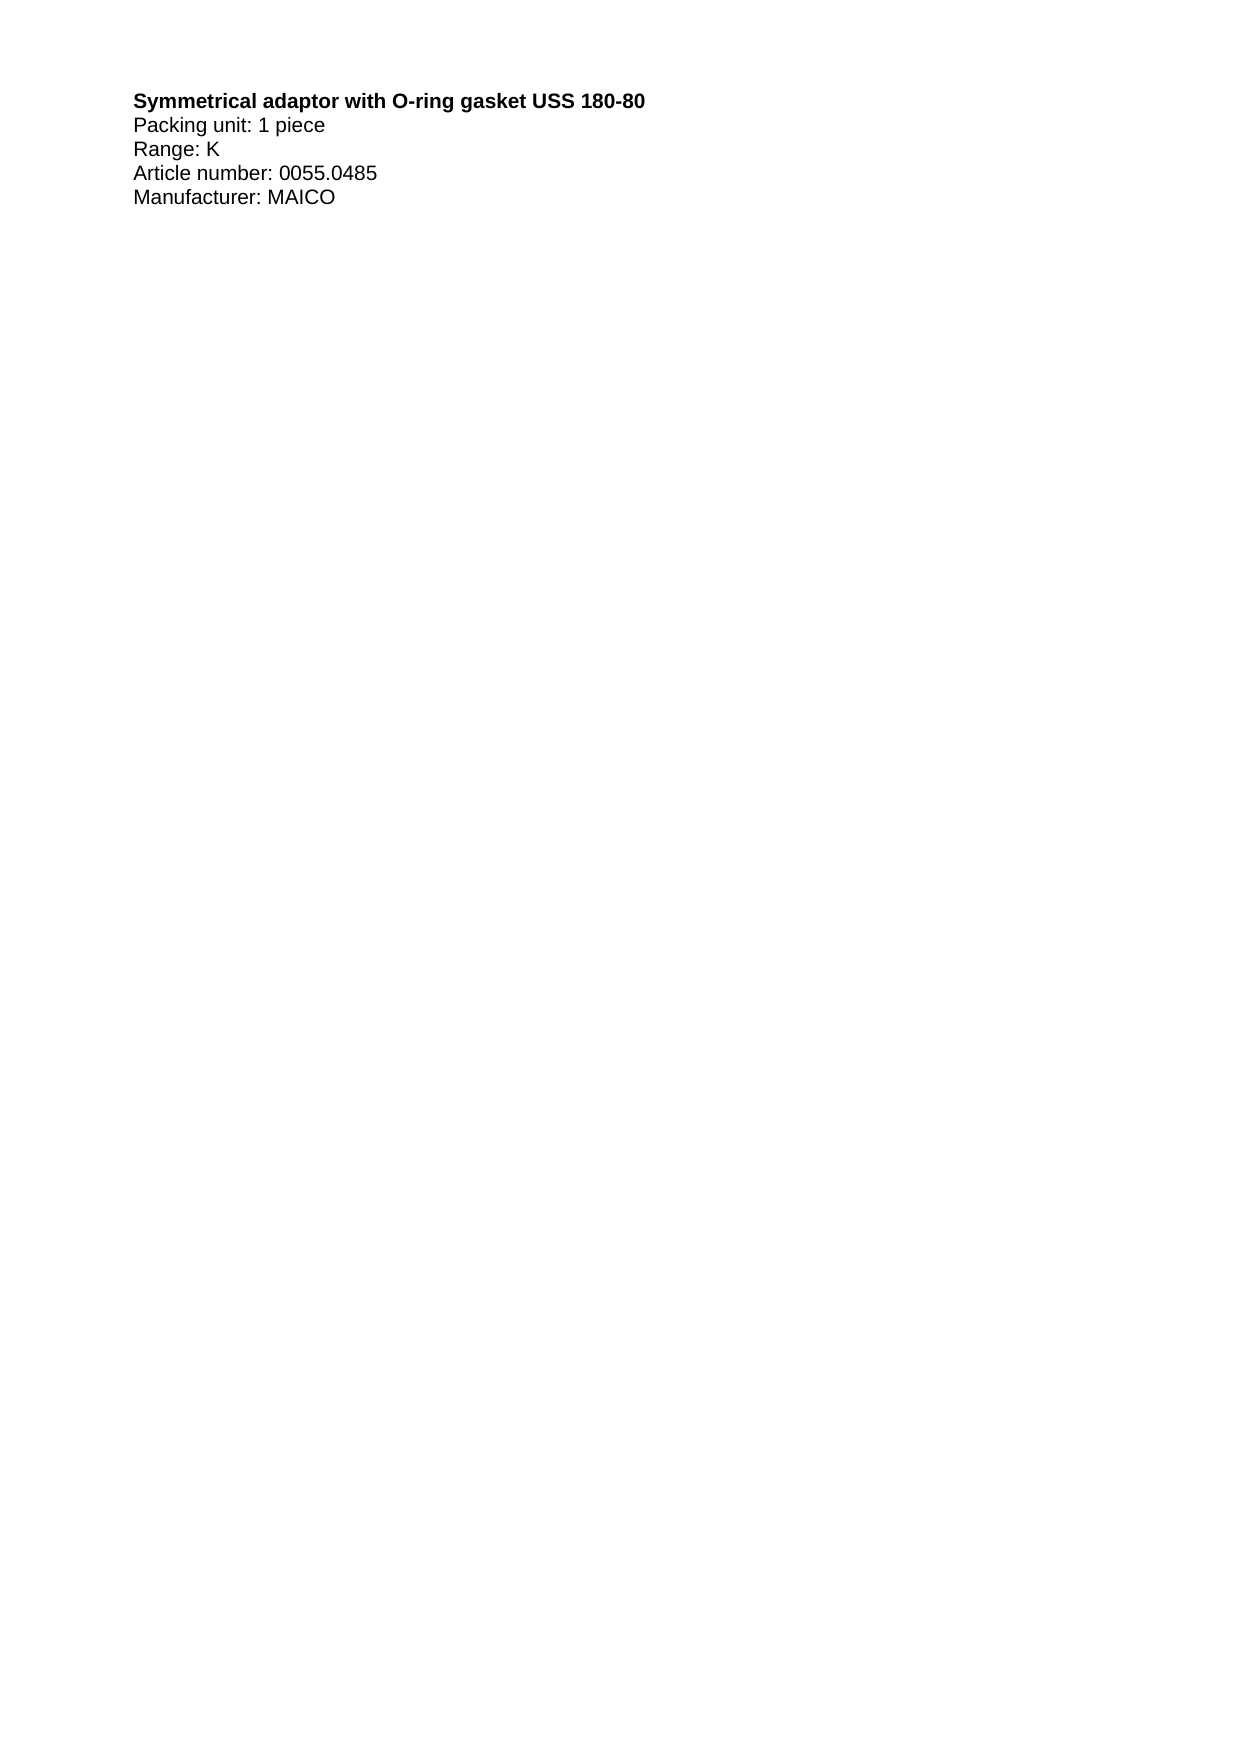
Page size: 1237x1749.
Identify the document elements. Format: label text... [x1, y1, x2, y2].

text Symmetrical adaptor with O-ring gasket USS 180-80Packing unit: 1 pieceRange: K Article number: 0055.0485Manufacturer: MAICO [133, 89, 1148, 208]
